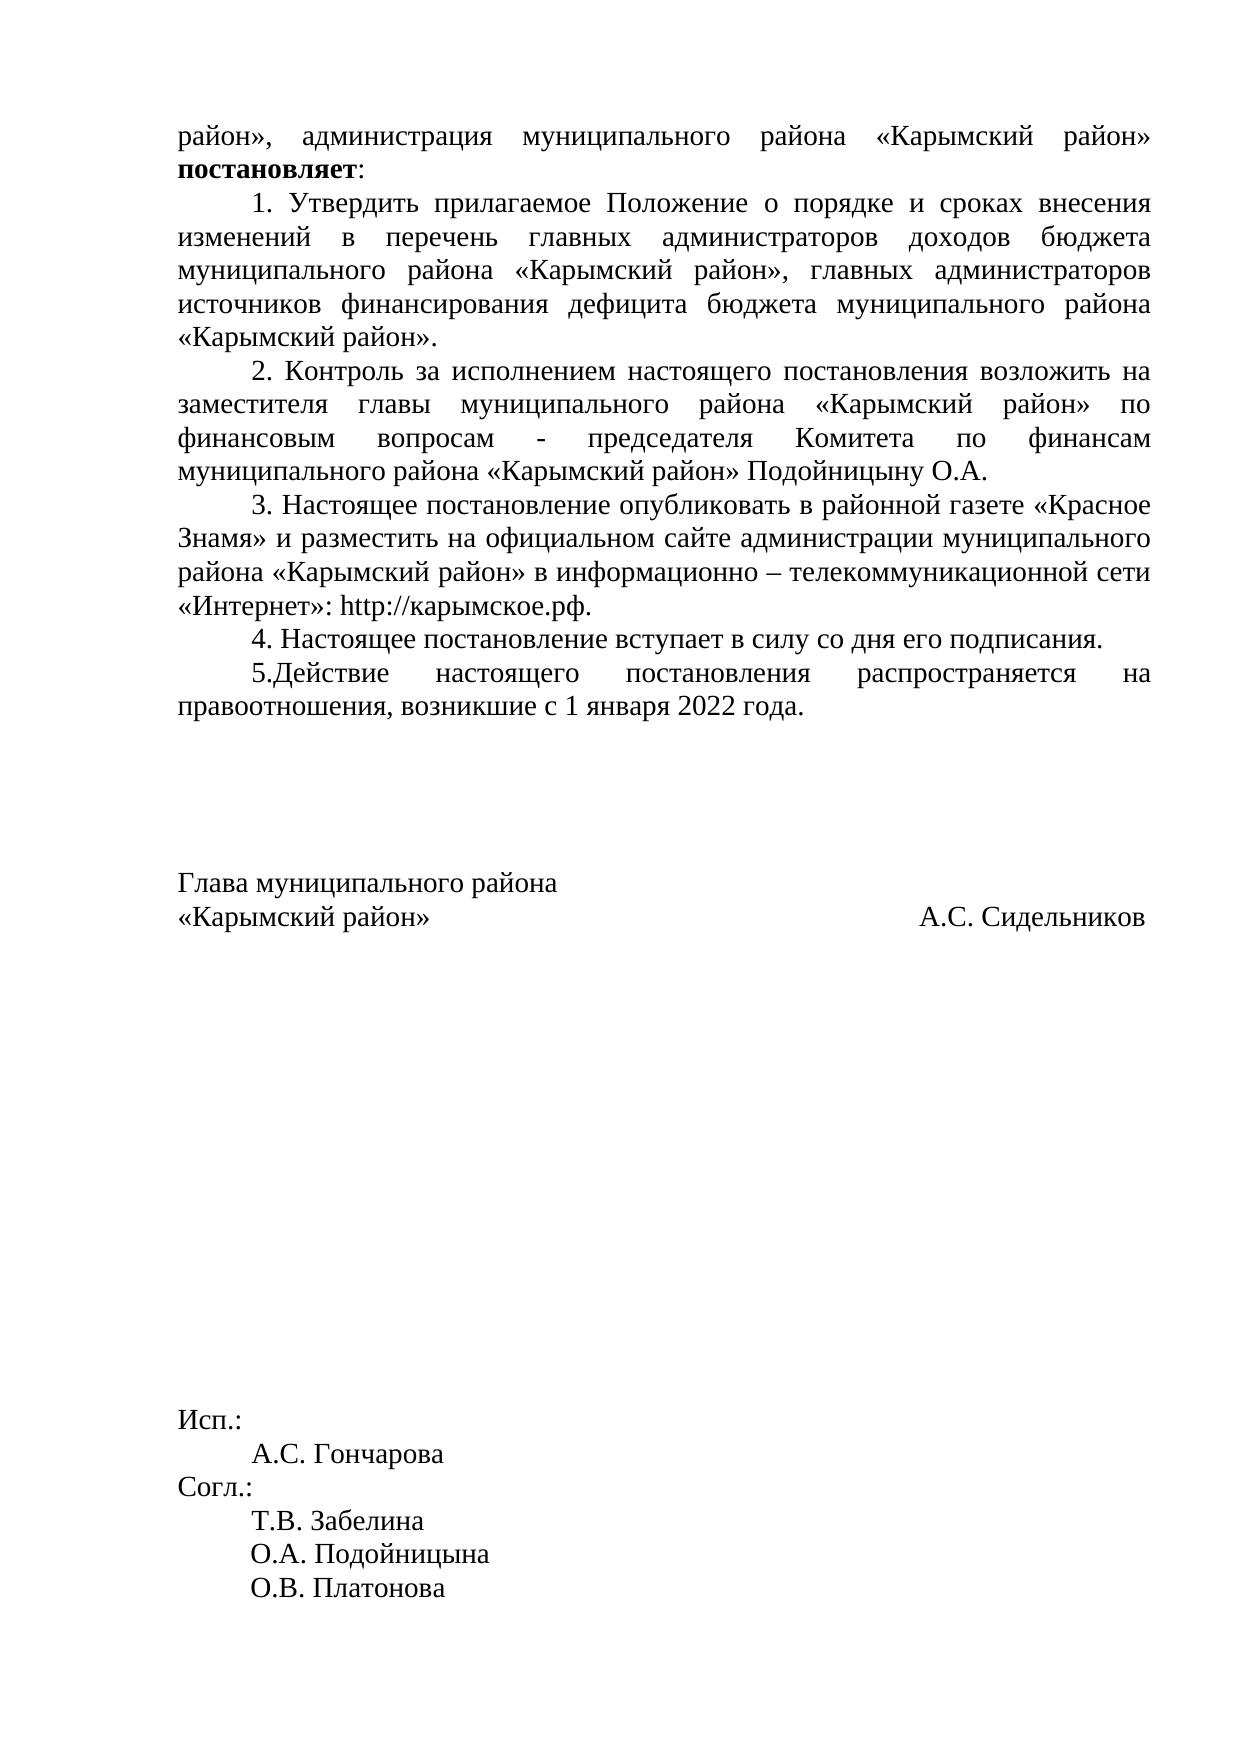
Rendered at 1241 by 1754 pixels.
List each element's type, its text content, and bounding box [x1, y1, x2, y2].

text 1. Утвердить прилагаемое Положение о порядке и сроках внесения изменений в перечень главных администраторов доходов бюджета муниципального района «Карымский район», главных администраторов источников финансирования дефицита бюджета муниципального района «Карымский район». [177, 185, 1152, 353]
text Исп.: [177, 1402, 1152, 1436]
text 5.Действие настоящего постановления распространяется на правоотношения, возникшие с 1 января 2022 года. [177, 655, 1152, 722]
text 4. Настоящее постановление вступает в силу со дня его подписания. [177, 621, 1152, 655]
text О.А. Подойницына [177, 1536, 1152, 1570]
text Согл.: [177, 1469, 1152, 1503]
text О.В. Платонова [177, 1570, 1152, 1603]
text Т.В. Забелина [177, 1503, 1152, 1536]
text 2. Контроль за исполнением настоящего постановления возложить на заместителя главы муниципального района «Карымский район» по финансовым вопросам - председателя Комитета по финансам муниципального района «Карымский район» Подойницыну О.А. [177, 353, 1152, 487]
text Глава муниципального района [177, 866, 1152, 899]
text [177, 118, 1152, 185]
text А.С. Гончарова [177, 1436, 1152, 1469]
text 3. Настоящее постановление опубликовать в районной газете «Красное Знамя» и разместить на официальном сайте администрации муниципального района «Карымский район» в информационно – телекоммуникационной сети «Интернет»: http://карымское.рф. [177, 487, 1152, 621]
text «Карымский район» А.С. Сидельников [177, 899, 1152, 933]
